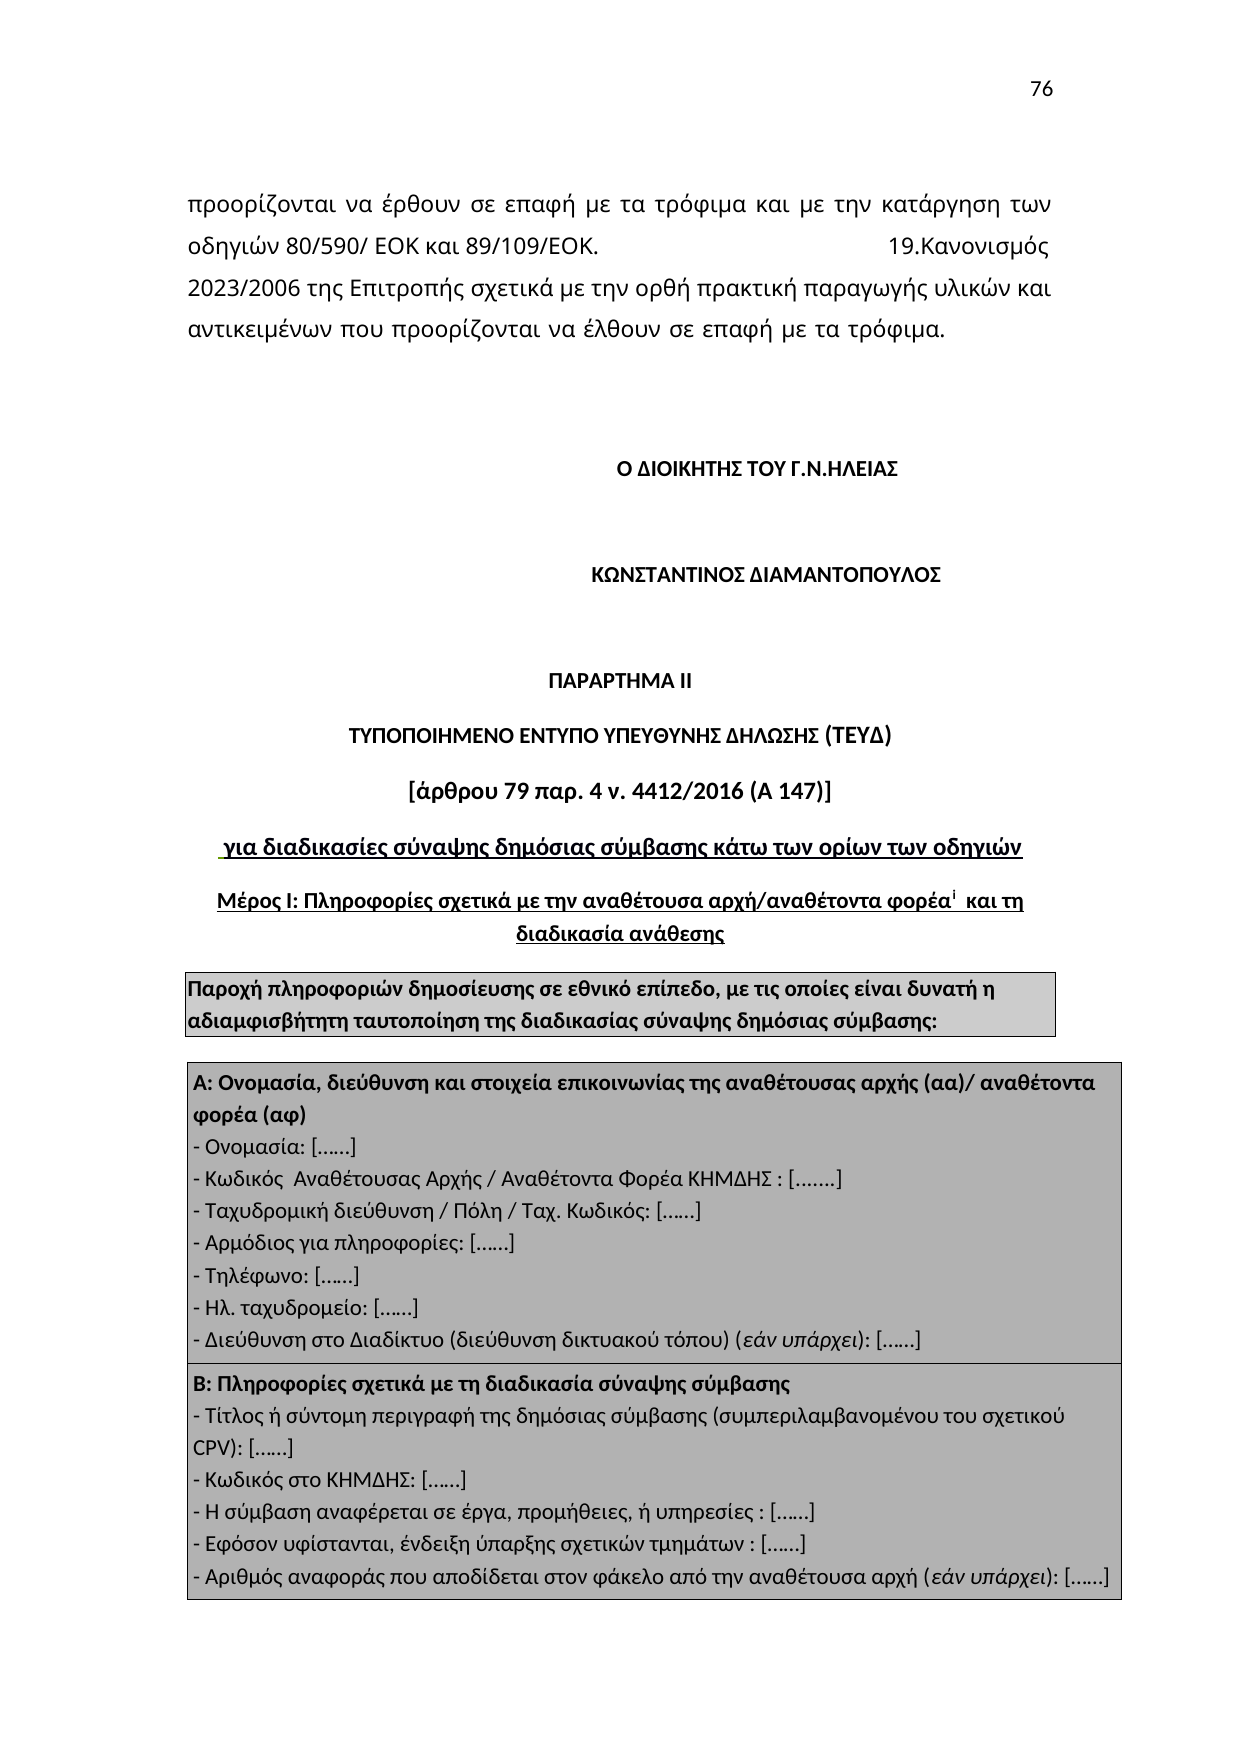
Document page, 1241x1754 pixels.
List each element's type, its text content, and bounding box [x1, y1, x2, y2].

text Μέρος Ι: Πληροφορίες σχετικά με την αναθέτουσα αρχή/αναθέτοντα φορέα και τη διαδικασία ανάθεσης [187, 887, 1053, 947]
text ΠΑΡΑΡΤΗΜΑ ΙΙ [187, 666, 1053, 694]
text για διαδικασίες σύναψης δημόσιας σύμβασης κάτω των ορίων των οδηγιών [187, 831, 1053, 861]
text [άρθρου 79 παρ. 4 ν. 4412/2016 (Α 147)] [187, 775, 1053, 806]
text ΤΥΠΟΠΟΙΗΜΕΝΟ ΕΝΤΥΠΟ ΥΠΕΥΘΥΝΗΣ ΔΗΛΩΣΗΣ (TEΥΔ) [187, 719, 1053, 750]
text O ΔΙΟΙΚΗΤΗΣ ΤΟΥ Γ.Ν.ΗΛΕΙΑΣ [187, 454, 1053, 482]
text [187, 179, 1053, 387]
table_cell Β: Πληροφορίες σχετικά με τη διαδικασία σύναψης σύμβασης - Τίτλος ή σύντομη περιγραφή της δημόσιας σύμβασης (συμπεριλαμβανομένου του σχετικού CPV): [……] - Κωδικός στο ΚΗΜΔΗΣ: [……] - Η σύμβαση αναφέρεται σε έργα, προμήθειες, ή υπηρεσίες : [……] - Εφόσον υφίστανται, ένδειξη ύπαρξης σχετικών τμημάτων : [……] - Αριθμός αναφοράς που αποδίδεται στον φάκελο από την αναθέτουσα αρχή (εάν υπάρχει): [……] [188, 1364, 1121, 1599]
table_header Α: Ονομασία, διεύθυνση και στοιχεία επικοινωνίας της αναθέτουσας αρχής (αα)/ αναθέτοντα φορέα (αφ) - Ονομασία: [……] - Κωδικός Αναθέτουσας Αρχής / Αναθέτοντα Φορέα ΚΗΜΔΗΣ : [.......] - Ταχυδρομική διεύθυνση / Πόλη / Ταχ. Κωδικός: [……] - Αρμόδιος για πληροφορίες: [……] - Τηλέφωνο: [……] - Ηλ. ταχυδρομείο: [……] - Διεύθυνση στο Διαδίκτυο (διεύθυνση δικτυακού τόπου) (εάν υπάρχει): [……] [188, 1063, 1121, 1363]
text ΚΩΝΣΤΑΝΤΙΝΟΣ ΔΙΑΜΑΝΤΟΠΟΥΛΟΣ [187, 560, 1053, 588]
text Παροχή πληροφοριών δημοσίευσης σε εθνικό επίπεδο, με τις οποίες είναι δυνατή η αδιαμφισβήτητη ταυτοποίηση της διαδικασίας σύναψης δημόσιας σύμβασης: [186, 973, 1055, 1036]
